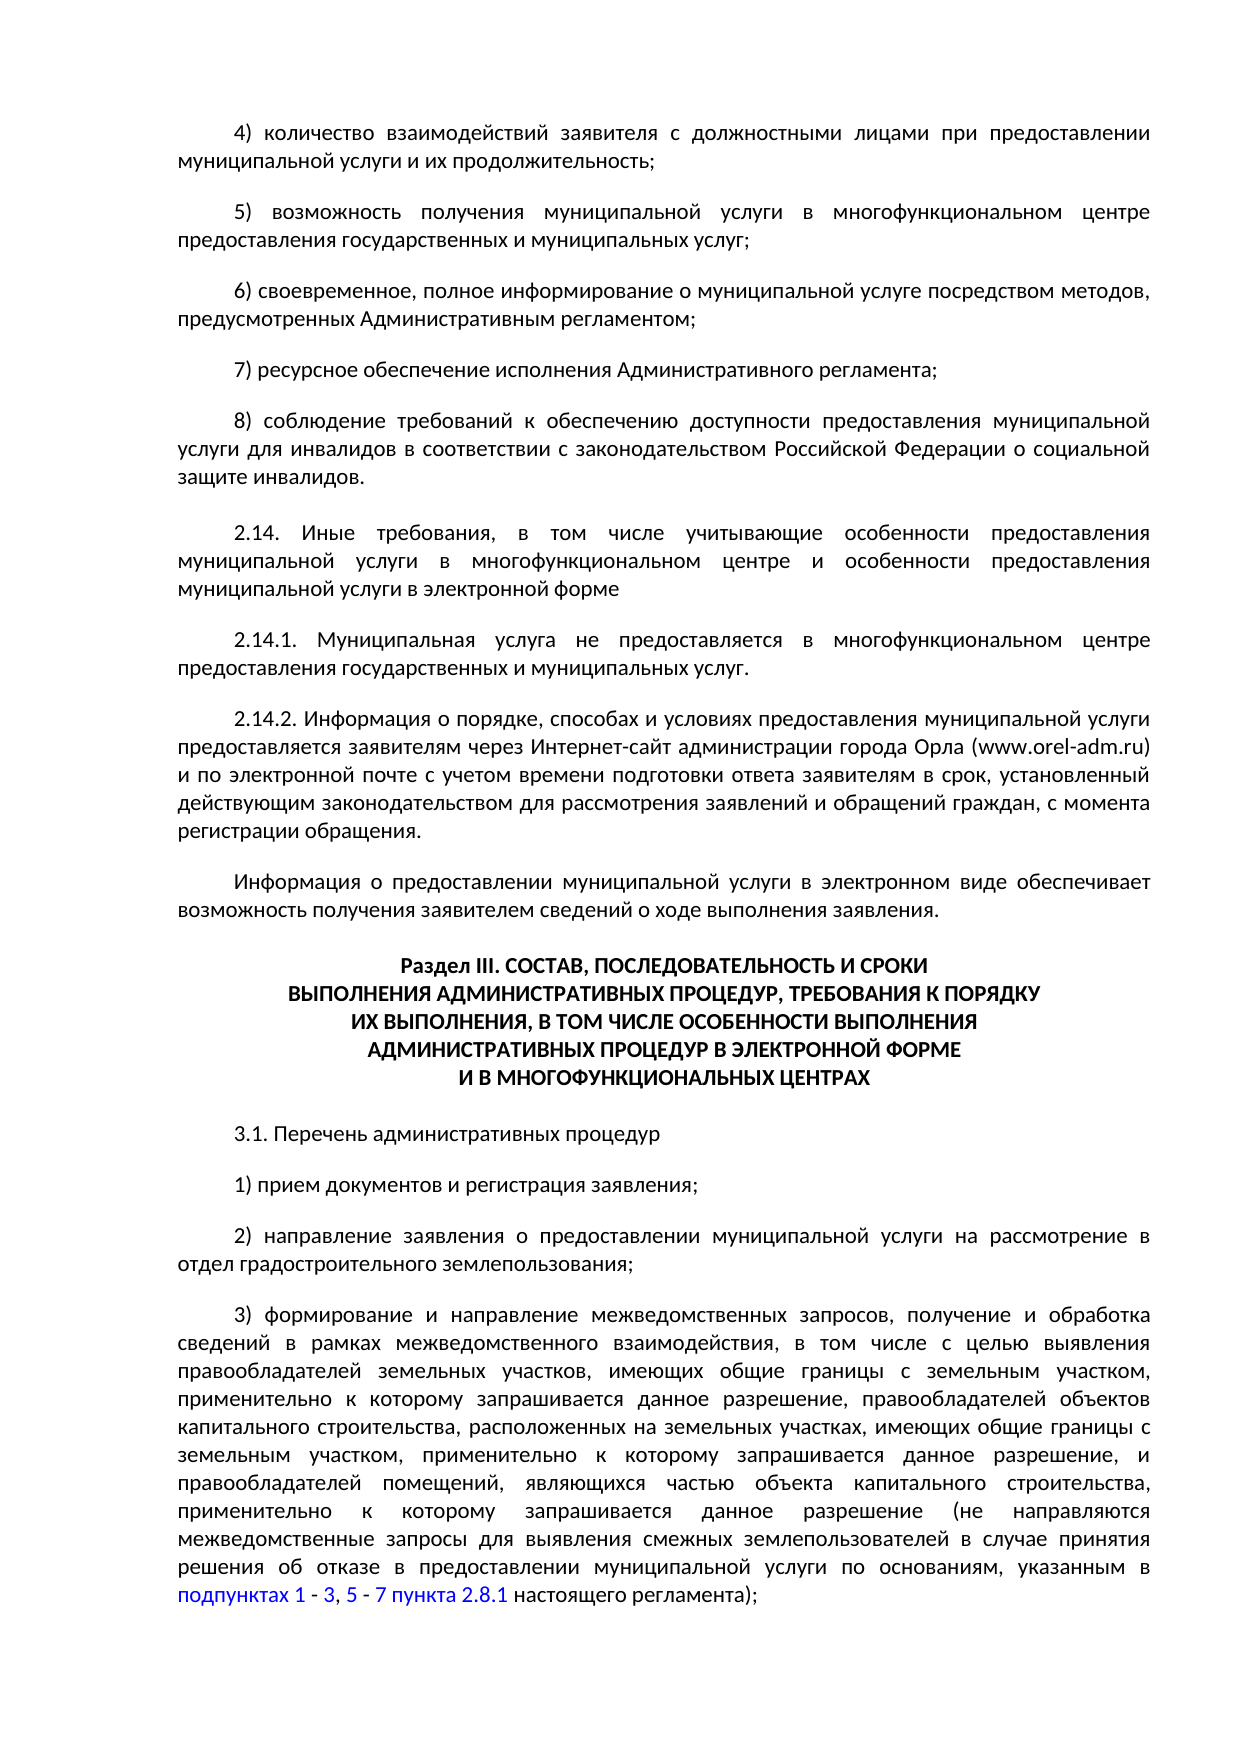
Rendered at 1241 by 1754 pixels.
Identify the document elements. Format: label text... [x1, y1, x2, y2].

title ВЫПОЛНЕНИЯ АДМИНИСТРАТИВНЫХ ПРОЦЕДУР, ТРЕБОВАНИЯ К ПОРЯДКУ [177, 979, 1152, 1007]
text 3) формирование и направление межведомственных запросов, получение и обработка сведений в рамках межведомственного взаимодействия, в том числе с целью выявления правообладателей земельных участков, имеющих общие границы с земельным участком, применительно к которому запрашивается данное разрешение, правообладателей объектов капитального строительства, расположенных на земельных участках, имеющих общие границы с земельным участком, применительно к которому запрашивается данное разрешение, и правообладателей помещений, являющихся частью объекта капитального строительства, применительно к которому запрашивается данное разрешение (не направляются межведомственные запросы для выявления смежных землепользователей в случае принятия решения об отказе в предоставлении муниципальной услуги по основаниям, указанным в подпунктах 1 - 3, 5 - 7 пункта 2.8.1 настоящего регламента); [177, 1300, 1152, 1608]
text 5) возможность получения муниципальной услуги в многофункциональном центре предоставления государственных и муниципальных услуг; [177, 197, 1152, 253]
text Информация о предоставлении муниципальной услуги в электронном виде обеспечивает возможность получения заявителем сведений о ходе выполнения заявления. [177, 867, 1152, 923]
text 2) направление заявления о предоставлении муниципальной услуги на рассмотрение в отдел градостроительного землепользования; [177, 1221, 1152, 1277]
title И В МНОГОФУНКЦИОНАЛЬНЫХ ЦЕНТРАХ [177, 1063, 1152, 1091]
text 1) прием документов и регистрация заявления; [177, 1170, 1152, 1198]
title АДМИНИСТРАТИВНЫХ ПРОЦЕДУР В ЭЛЕКТРОННОЙ ФОРМЕ [177, 1035, 1152, 1063]
text 7) ресурсное обеспечение исполнения Административного регламента; [177, 355, 1152, 383]
text 8) соблюдение требований к обеспечению доступности предоставления муниципальной услуги для инвалидов в соответствии с законодательством Российской Федерации о социальной защите инвалидов. [177, 406, 1152, 490]
text 2.14. Иные требования, в том числе учитывающие особенности предоставления муниципальной услуги в многофункциональном центре и особенности предоставления муниципальной услуги в электронной форме [177, 518, 1152, 602]
text 2.14.1. Муниципальная услуга не предоставляется в многофункциональном центре предоставления государственных и муниципальных услуг. [177, 625, 1152, 681]
text 4) количество взаимодействий заявителя с должностными лицами при предоставлении муниципальной услуги и их продолжительность; [177, 118, 1152, 174]
text 3.1. Перечень административных процедур [177, 1119, 1152, 1147]
title Раздел III. СОСТАВ, ПОСЛЕДОВАТЕЛЬНОСТЬ И СРОКИ [177, 951, 1152, 979]
text 2.14.2. Информация о порядке, способах и условиях предоставления муниципальной услуги предоставляется заявителям через Интернет-сайт администрации города Орла (www.orel-adm.ru) и по электронной почте с учетом времени подготовки ответа заявителям в срок, установленный действующим законодательством для рассмотрения заявлений и обращений граждан, с момента регистрации обращения. [177, 704, 1152, 844]
title ИХ ВЫПОЛНЕНИЯ, В ТОМ ЧИСЛЕ ОСОБЕННОСТИ ВЫПОЛНЕНИЯ [177, 1007, 1152, 1035]
text 6) своевременное, полное информирование о муниципальной услуге посредством методов, предусмотренных Административным регламентом; [177, 276, 1152, 332]
